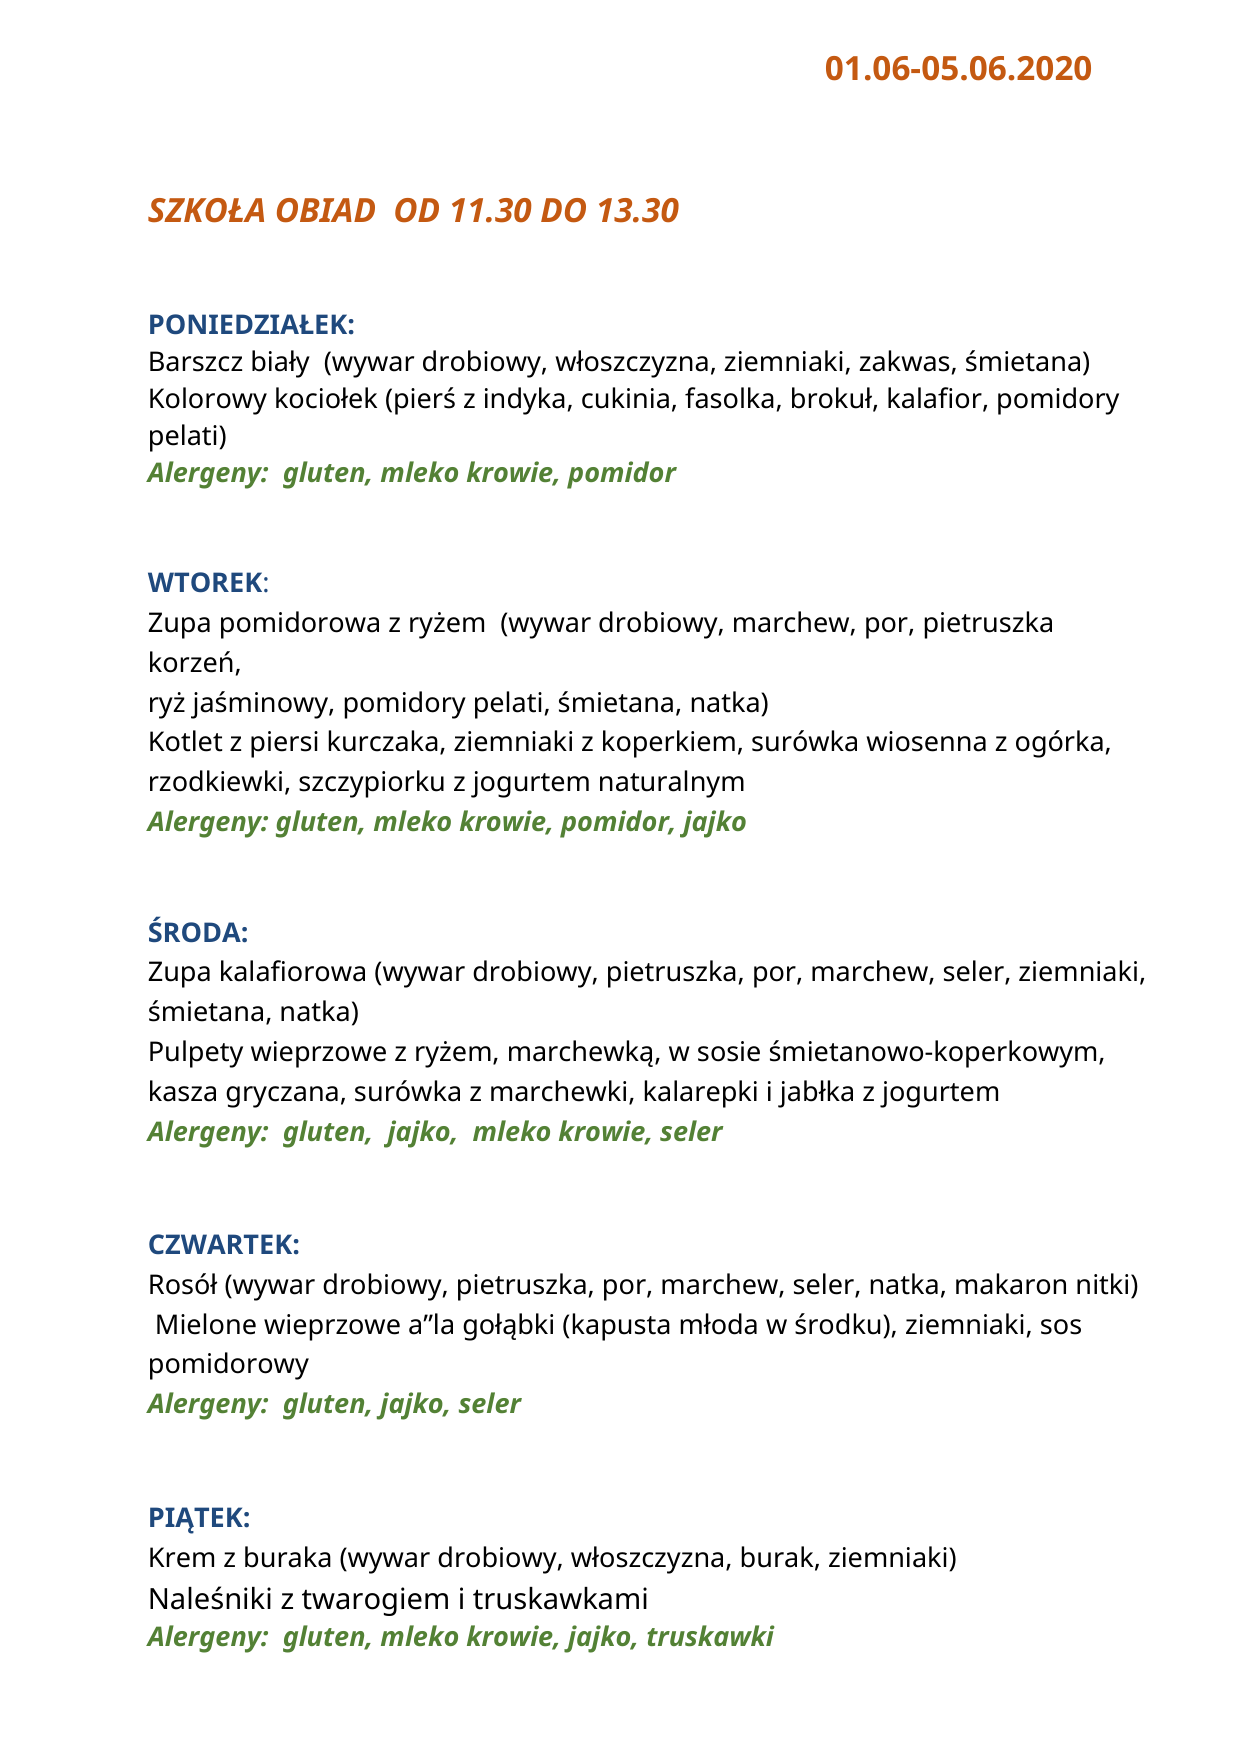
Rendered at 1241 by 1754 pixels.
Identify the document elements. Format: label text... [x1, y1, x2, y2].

text Pulpety wieprzowe z ryżem, marchewką, w sosie śmietanowo-koperkowym, kasza gryczana, surówka z marchewki, kalarepki i jabłka z jogurtem [148, 1032, 1152, 1109]
text Alergeny: gluten, jajko, seler [148, 1385, 1152, 1422]
text CZWARTEK: [148, 1226, 1152, 1262]
text Barszcz biały (wywar drobiowy, włoszczyzna, ziemniaki, zakwas, śmietana) [148, 342, 1152, 379]
text Alergeny: gluten, mleko krowie, pomidor [148, 453, 1152, 490]
text Mielone wieprzowe a”la gołąbki (kapusta młoda w środku), ziemniaki, sos pomidorowy [148, 1305, 1152, 1382]
text WTOREK: [148, 564, 1152, 601]
text SZKOŁA OBIAD OD 11.30 DO 13.30 [148, 186, 1029, 232]
text Zupa pomidorowa z ryżem (wywar drobiowy, marchew, por, pietruszka korzeń, [148, 603, 1152, 680]
text ŚRODA: [148, 913, 1152, 950]
text ryż jaśminowy, pomidory pelati, śmietana, natka) [148, 683, 1152, 720]
text PIĄTEK: [148, 1498, 1152, 1535]
text Naleśniki z twarogiem i truskawkami [148, 1578, 1152, 1618]
text Alergeny: gluten, mleko krowie, pomidor, jajko [148, 802, 1152, 839]
text Kotlet z piersi kurczaka, ziemniaki z koperkiem, surówka wiosenna z ogórka, rzodkiewki, szczypiorku z jogurtem naturalnym [148, 723, 1152, 799]
text Krem z buraka (wywar drobiowy, włoszczyzna, burak, ziemniaki) [148, 1538, 1152, 1575]
text Rosół (wywar drobiowy, pietruszka, por, marchew, seler, natka, makaron nitki) [148, 1265, 1152, 1302]
text Alergeny: gluten, mleko krowie, jajko, truskawki [148, 1618, 1152, 1654]
text Kolorowy kociołek (pierś z indyka, cukinia, fasolka, brokuł, kalafior, pomidory pelati) [148, 379, 1152, 453]
text Alergeny: gluten, jajko, mleko krowie, seler [148, 1112, 1152, 1149]
text 01.06-05.06.2020 [148, 44, 1093, 90]
text Zupa kalafiorowa (wywar drobiowy, pietruszka, por, marchew, seler, ziemniaki, śmietana, natka) [148, 953, 1152, 1029]
text PONIEDZIAŁEK: [148, 306, 1152, 342]
